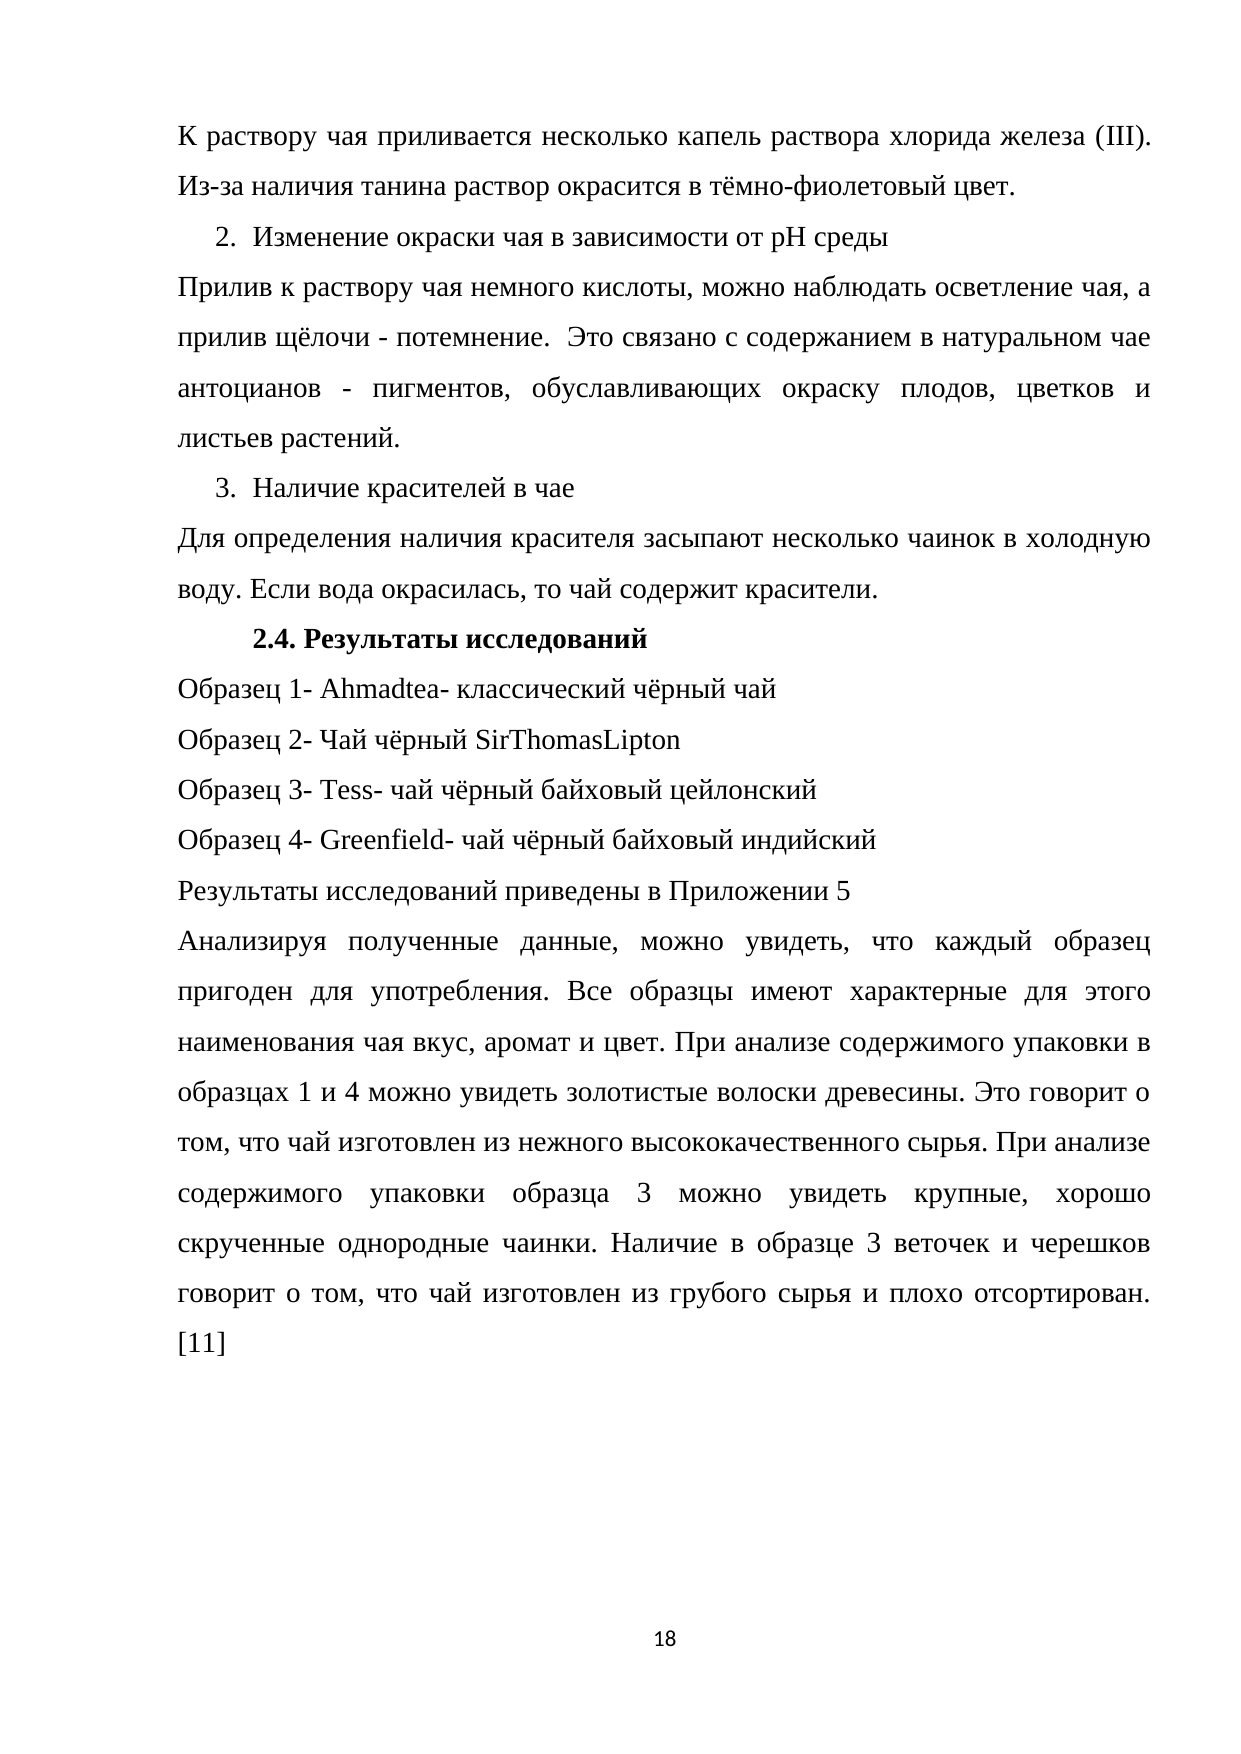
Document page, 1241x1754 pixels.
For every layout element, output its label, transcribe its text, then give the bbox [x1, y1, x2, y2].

text Образец 1- Ahmadtea- классический чёрный чай [177, 672, 1152, 705]
text Результаты исследований приведены в Приложении 5 [177, 873, 1152, 906]
text Образец 4- Greenfield- чай чёрный байховый индийский [177, 822, 1152, 856]
text Образец 3- Tess- чай чёрный байховый цейлонский [177, 772, 1152, 806]
text К раствору чая приливается несколько капель раствора хлорида железа (III). Из-за наличия танина раствор окрасится в тёмно-фиолетовый цвет. [177, 118, 1152, 202]
text Прилив к раствору чая немного кислоты, можно наблюдать осветление чая, а прилив щёлочи - потемнение. Это связано с содержанием в натуральном чае антоцианов - пигментов, обуславливающих окраску плодов, цветков и листьев растений. [177, 269, 1152, 453]
text Анализируя полученные данные, можно увидеть, что каждый образец пригоден для употребления. Все образцы имеют характерные для этого наименования чая вкус, аромат и цвет. При анализе содержимого упаковки в образцах 1 и 4 можно увидеть золотистые волоски древесины. Это говорит о том, что чай изготовлен из нежного высококачественного сырья. При анализе содержимого упаковки образца 3 можно увидеть крупные, хорошо скрученные однородные чаинки. Наличие в образце 3 веточек и черешков говорит о том, что чай изготовлен из грубого сырья и плохо отсортирован.[11] [177, 923, 1152, 1359]
text Для определения наличия красителя засыпают несколько чаинок в холодную воду. Если вода окрасилась, то чай содержит красители. [177, 521, 1152, 604]
list Наличие красителей в чае [215, 470, 1152, 504]
list Изменение окраски чая в зависимости от pH среды [215, 219, 1152, 252]
text 2.4. Результаты исследований [252, 621, 1152, 655]
text Образец 2- Чай чёрный SirThomasLipton [177, 722, 1152, 755]
